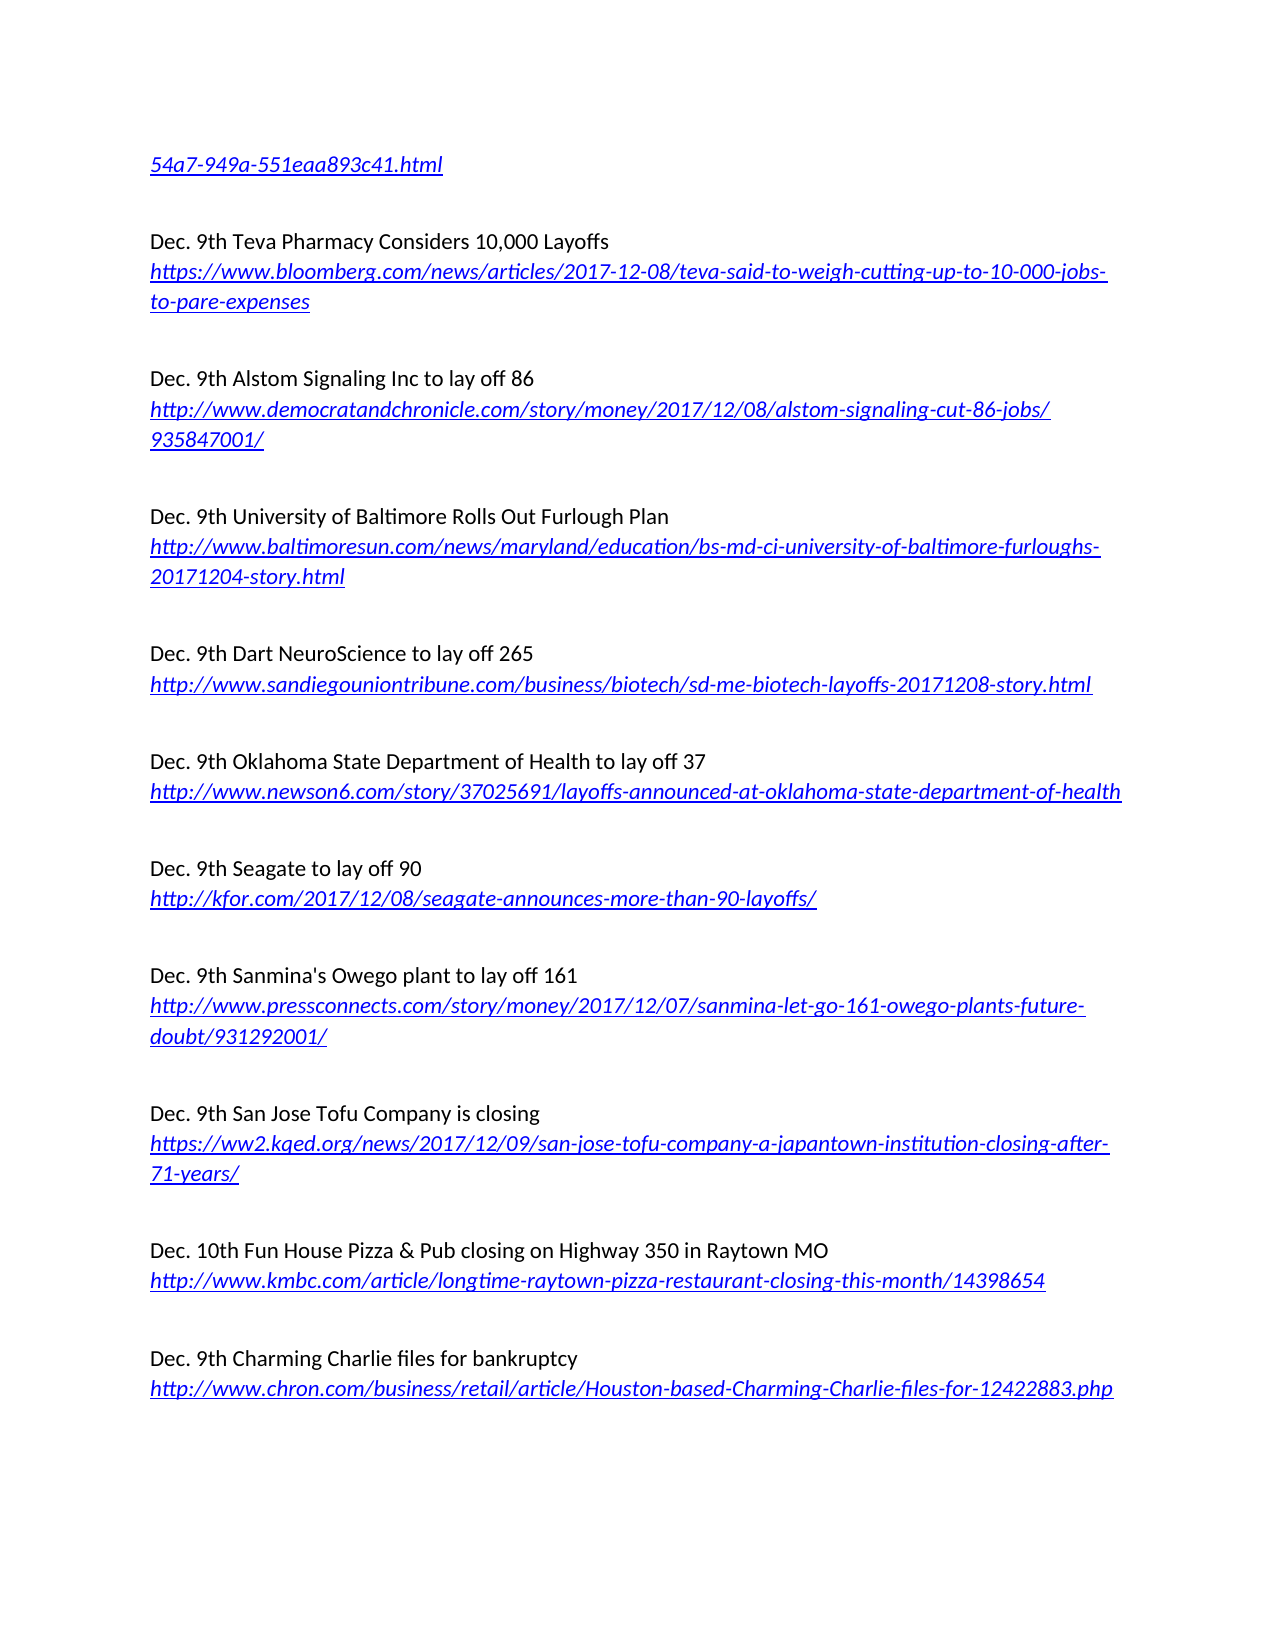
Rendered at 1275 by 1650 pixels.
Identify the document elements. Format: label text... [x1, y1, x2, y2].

text Dec. 9th Alstom Signaling Inc to lay off 86 http://www.democratandchronicle.com/story/money/2017/12/08/alstom-signaling-cut-86-jobs/935847001/ [150, 364, 1125, 483]
text Dec. 9th Teva Pharmacy Considers 10,000 Layoffs https://www.bloomberg.com/news/articles/2017-12-08/teva-said-to-weigh-cutting-up-to-10-000-jobs-to-pare-expenses [150, 227, 1125, 346]
text ​ Dec. 9th Charming Charlie files for bankruptcy http://www.chron.com/business/retail/article/Houston-based-Charming-Charlie-files-for-12422883.php [150, 1313, 1125, 1432]
text Dec. 9th University of Baltimore Rolls Out Furlough Plan http://www.baltimoresun.com/news/maryland/education/bs-md-ci-university-of-baltimore-furloughs-20171204-story.html [150, 502, 1125, 621]
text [150, 150, 1125, 208]
text Dec. 9th Seagate to lay off 90 http://kfor.com/2017/12/08/seagate-announces-more-than-90-layoffs/ [150, 854, 1125, 943]
text Dec. 9th Oklahoma State Department of Health to lay off 37 http://www.newson6.com/story/37025691/layoffs-announced-at-oklahoma-state-department-of-health [150, 747, 1125, 835]
text Dec. 9th Dart NeuroScience to lay off 265 http://www.sandiegouniontribune.com/business/biotech/sd-me-biotech-layoffs-20171208-story.html [150, 639, 1125, 728]
text Dec. 9th Sanmina's Owego plant to lay off 161 http://www.pressconnects.com/story/money/2017/12/07/sanmina-let-go-161-owego-plants-future-doubt/931292001/ [150, 961, 1125, 1080]
text Dec. 10th Fun House Pizza & Pub closing on Highway 350 in Raytown MO http://www.kmbc.com/article/longtime-raytown-pizza-restaurant-closing-this-month/14398654 [150, 1236, 1125, 1295]
text Dec. 9th San Jose Tofu Company is closing https://ww2.kqed.org/news/2017/12/09/san-jose-tofu-company-a-japantown-institution-closing-after-71-years/ [150, 1099, 1125, 1218]
